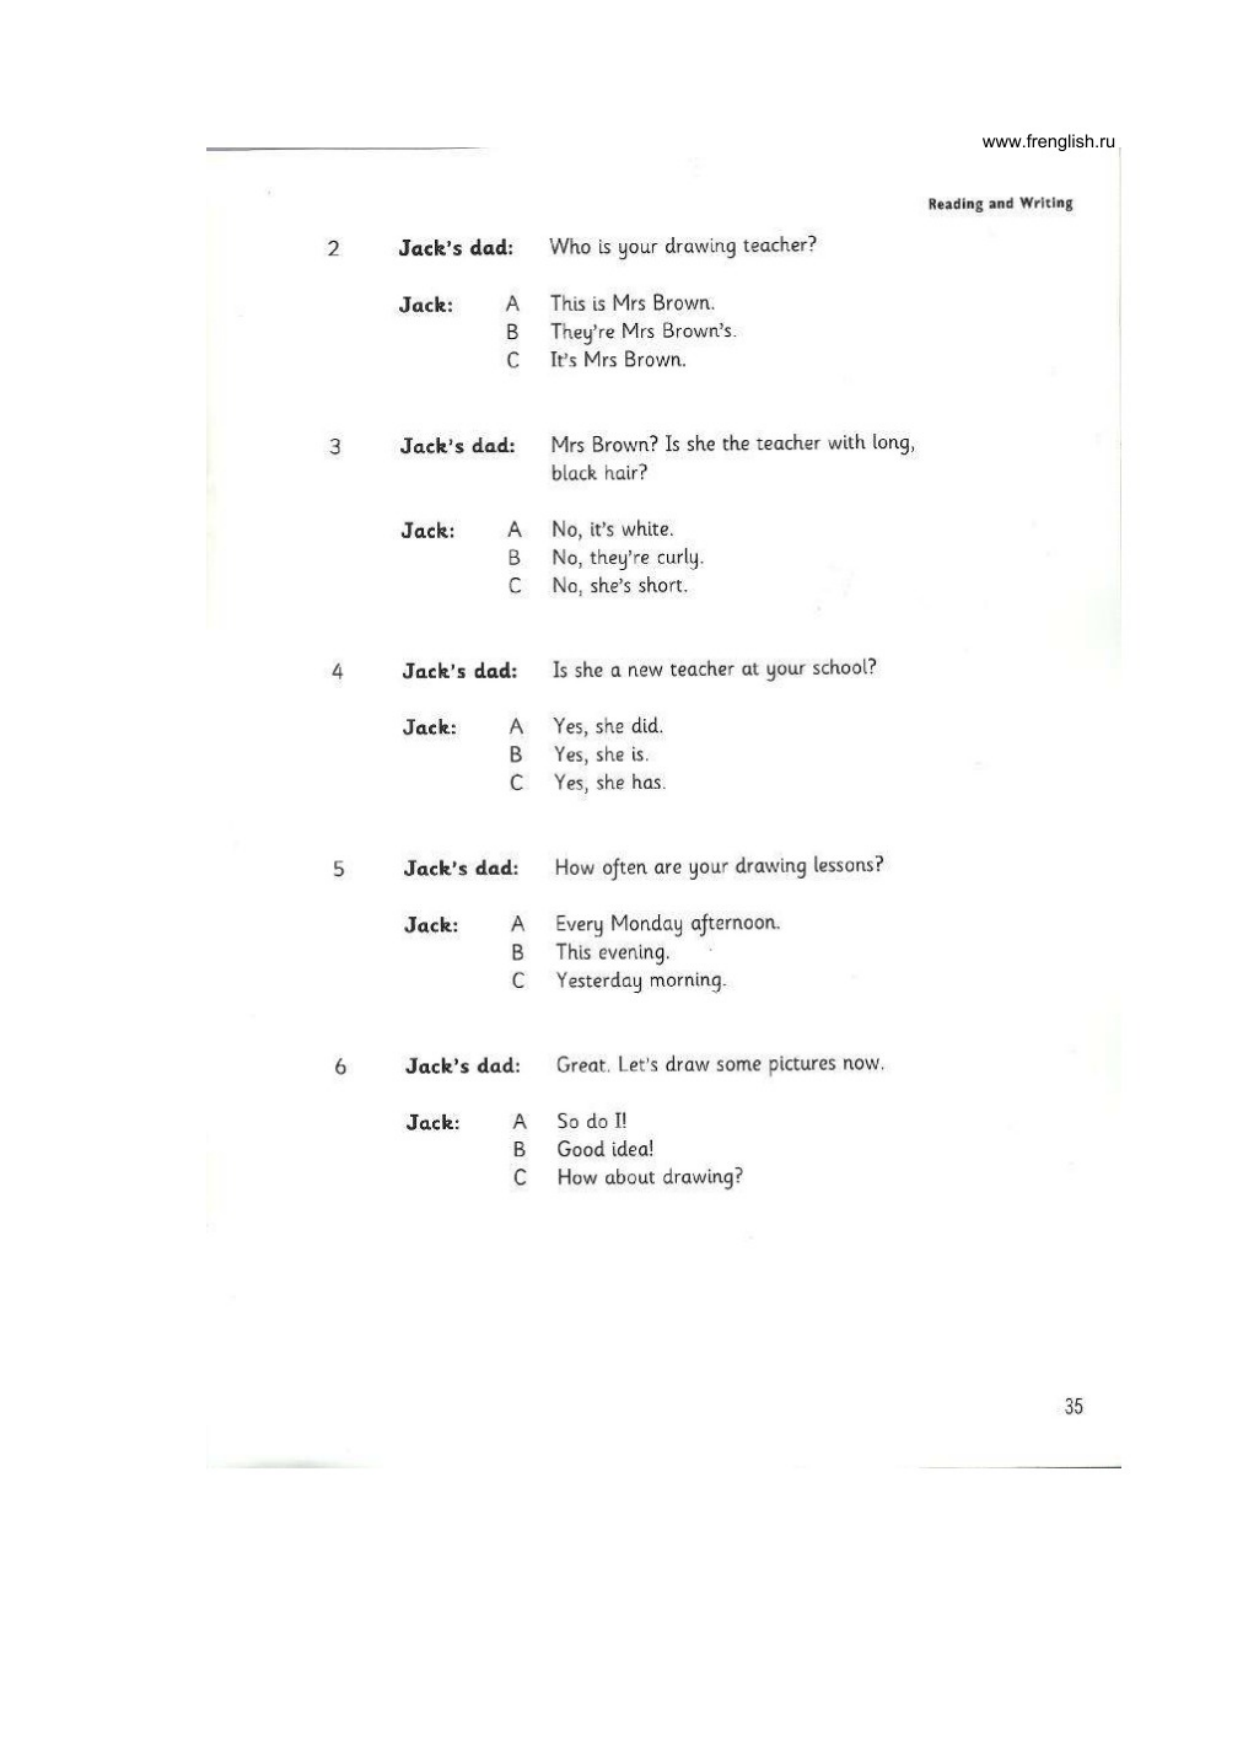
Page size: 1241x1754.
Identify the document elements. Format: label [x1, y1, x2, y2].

picture [177, 118, 1151, 1498]
